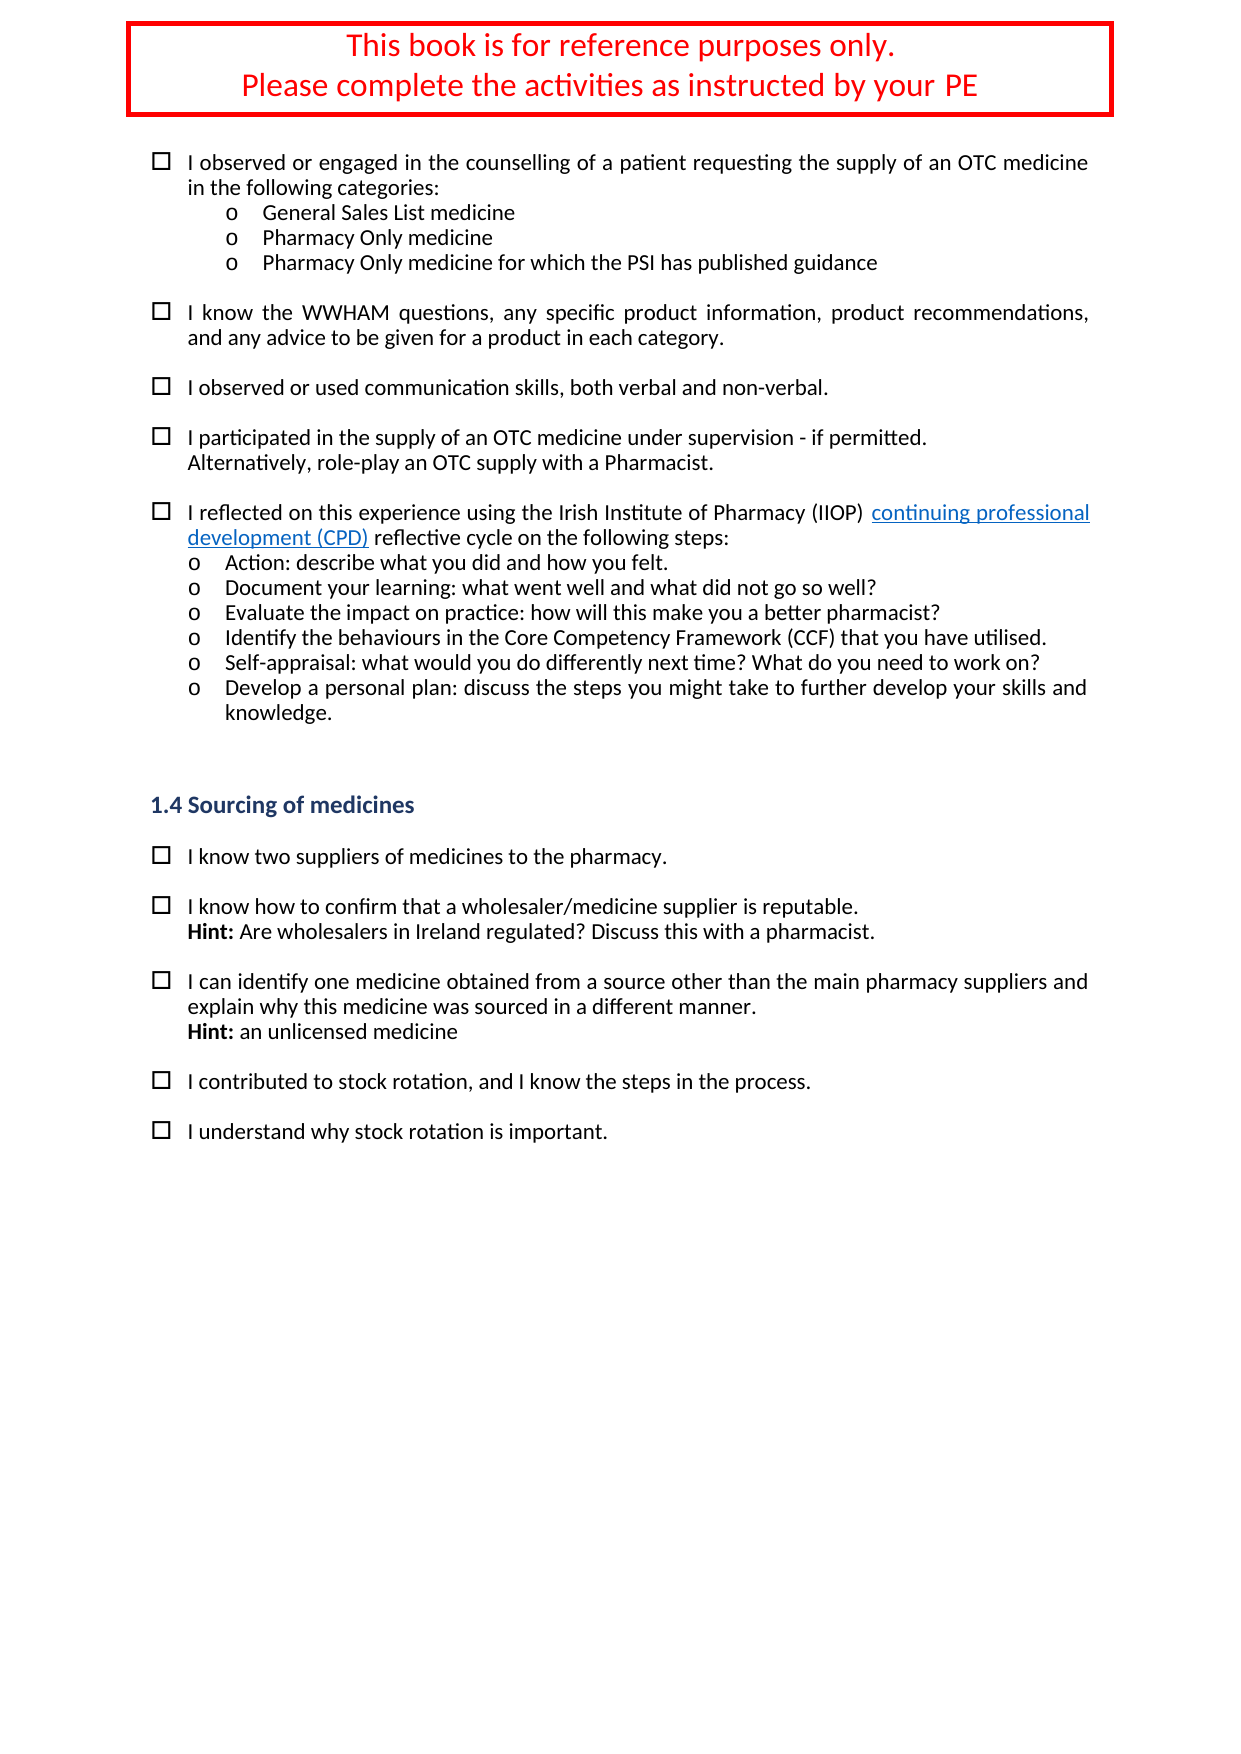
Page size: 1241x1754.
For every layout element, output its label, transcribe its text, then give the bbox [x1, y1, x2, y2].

list I observed or used communication skills, both verbal and non-verbal. [150, 375, 1090, 400]
list I know how to confirm that a wholesaler/medicine supplier is reputable. [150, 894, 1090, 919]
list Develop a personal plan: discuss the steps you might take to further develop your skills and knowledge. [187, 675, 1090, 725]
list Pharmacy Only medicine for which the PSI has published guidance [225, 250, 1090, 275]
text Hint: an unlicensed medicine [150, 1019, 1090, 1044]
list Identify the behaviours in the Core Competency Framework (CCF) that you have utilised. [187, 625, 1090, 650]
list I contributed to stock rotation, and I know the steps in the process. [150, 1069, 1090, 1094]
list I know the WWHAM questions, any specific product information, product recommendations, and any advice to be given for a product in each category. [150, 300, 1090, 350]
list General Sales List medicine [225, 200, 1090, 225]
list Self-appraisal: what would you do differently next time? What do you need to work on? [187, 650, 1090, 675]
text 1.4 Sourcing of medicines [150, 789, 1090, 819]
list I understand why stock rotation is important. [150, 1119, 1090, 1144]
list I can identify one medicine obtained from a source other than the main pharmacy suppliers and explain why this medicine was sourced in a different manner. [150, 969, 1090, 1019]
list Document your learning: what went well and what did not go so well? [187, 575, 1090, 600]
list Pharmacy Only medicine [225, 225, 1090, 250]
list I participated in the supply of an OTC medicine under supervision - if permitted. [150, 425, 1090, 450]
list I know two suppliers of medicines to the pharmacy. [150, 844, 1090, 869]
list I reflected on this experience using the Irish Institute of Pharmacy (IIOP) continuing professional development (CPD) reflective cycle on the following steps: [150, 500, 1090, 550]
list Evaluate the impact on practice: how will this make you a better pharmacist? [187, 600, 1090, 625]
text Alternatively, role-play an OTC supply with a Pharmacist. [150, 450, 1090, 475]
text Hint: Are wholesalers in Ireland regulated? Discuss this with a pharmacist. [150, 919, 1090, 944]
list Action: describe what you did and how you felt. [187, 550, 1090, 575]
list I observed or engaged in the counselling of a patient requesting the supply of an OTC medicine in the following categories: [150, 150, 1090, 200]
